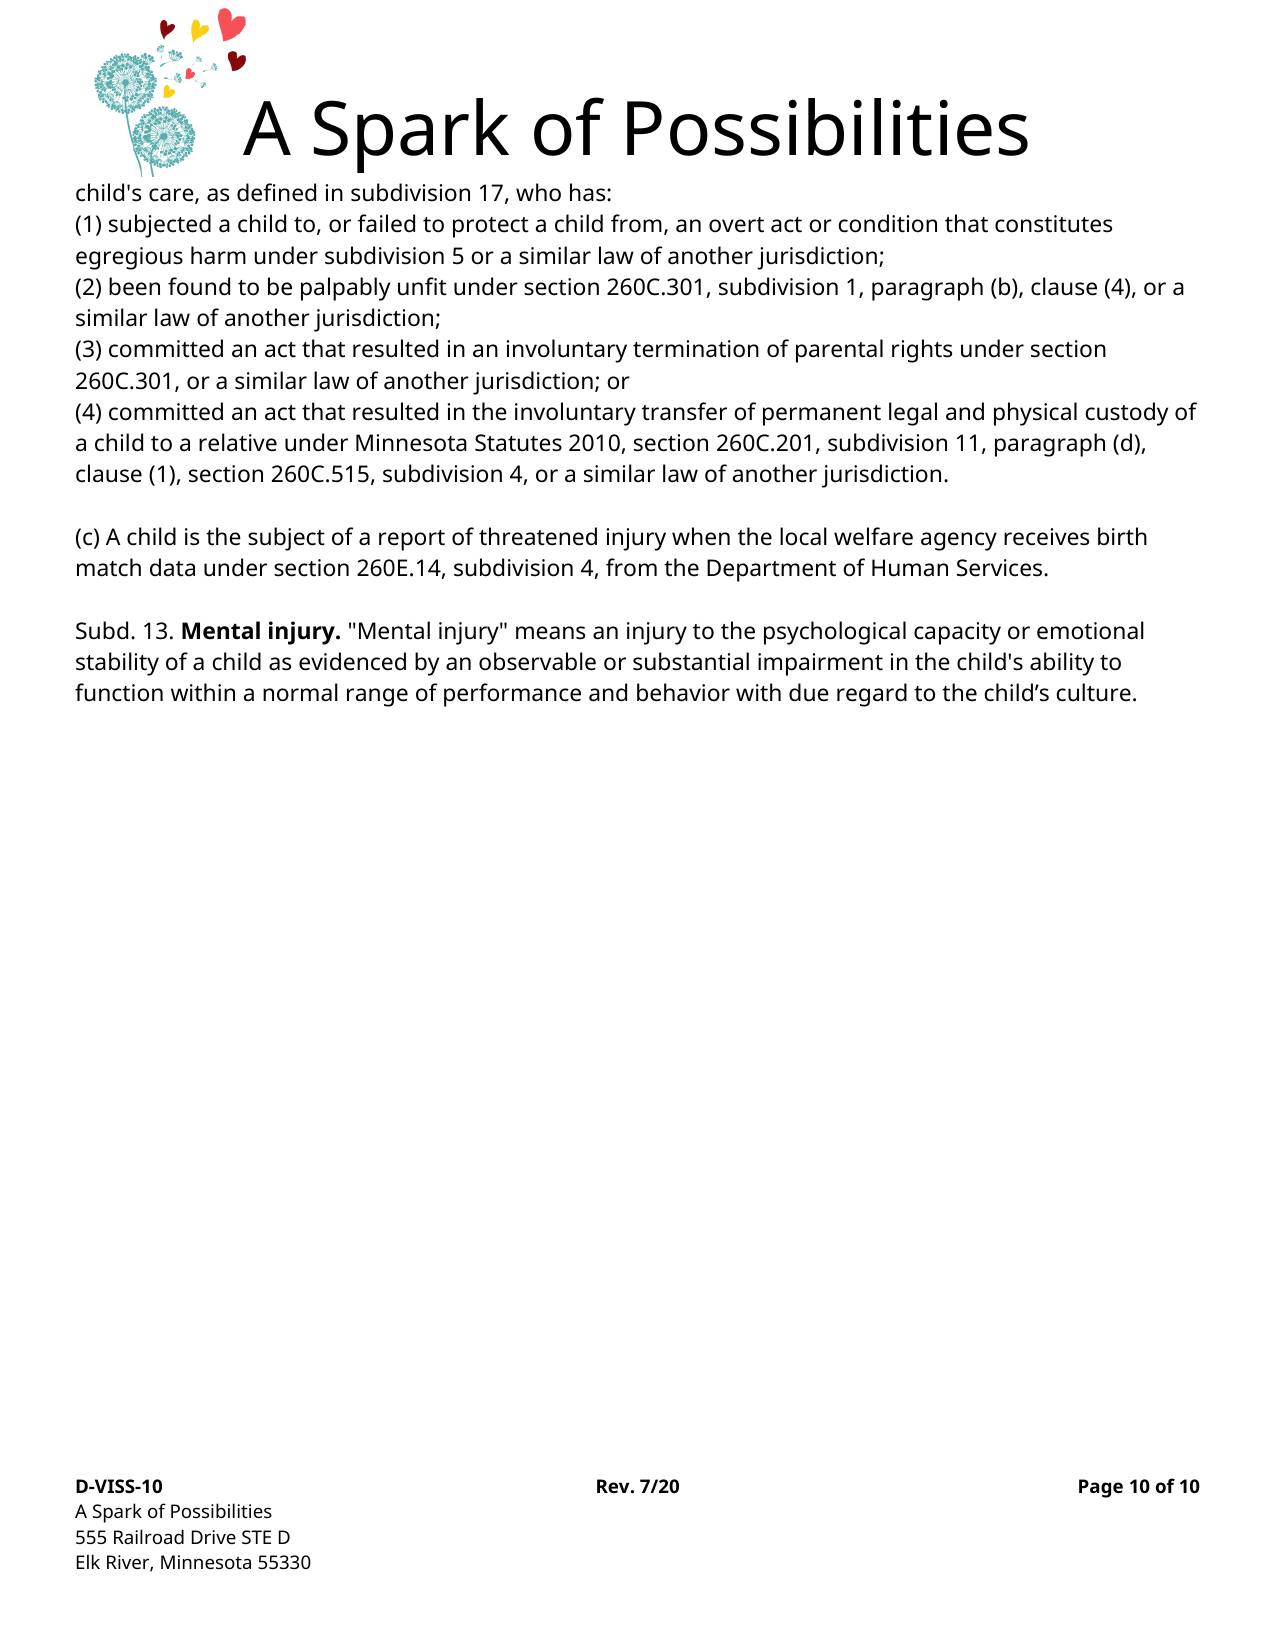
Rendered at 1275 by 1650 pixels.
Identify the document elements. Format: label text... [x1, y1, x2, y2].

text (4) committed an act that resulted in the involuntary transfer of permanent legal and physical custody of a child to a relative under Minnesota Statutes 2010, section 260C.201, subdivision 11, paragraph (d), clause (1), section 260C.515, subdivision 4, or a similar law of another jurisdiction. [75, 396, 1200, 490]
text Subd. 13. Mental injury. "Mental injury" means an injury to the psychological capacity or emotional stability of a child as evidenced by an observable or substantial impairment in the child's ability to function within a normal range of performance and behavior with due regard to the child’s culture. [75, 615, 1200, 708]
text (1) subjected a child to, or failed to protect a child from, an overt act or condition that constitutes egregious harm under subdivision 5 or a similar law of another jurisdiction; [75, 208, 1200, 271]
text (c) A child is the subject of a report of threatened injury when the local welfare agency receives birth match data under section 260E.14, subdivision 4, from the Department of Human Services. [75, 521, 1200, 583]
picture [90, 0, 314, 177]
text (3) committed an act that resulted in an involuntary termination of parental rights under section 260C.301, or a similar law of another jurisdiction; or [75, 333, 1200, 396]
text (2) been found to be palpably unfit under section 260C.301, subdivision 1, paragraph (b), clause (4), or a similar law of another jurisdiction; [75, 271, 1200, 333]
